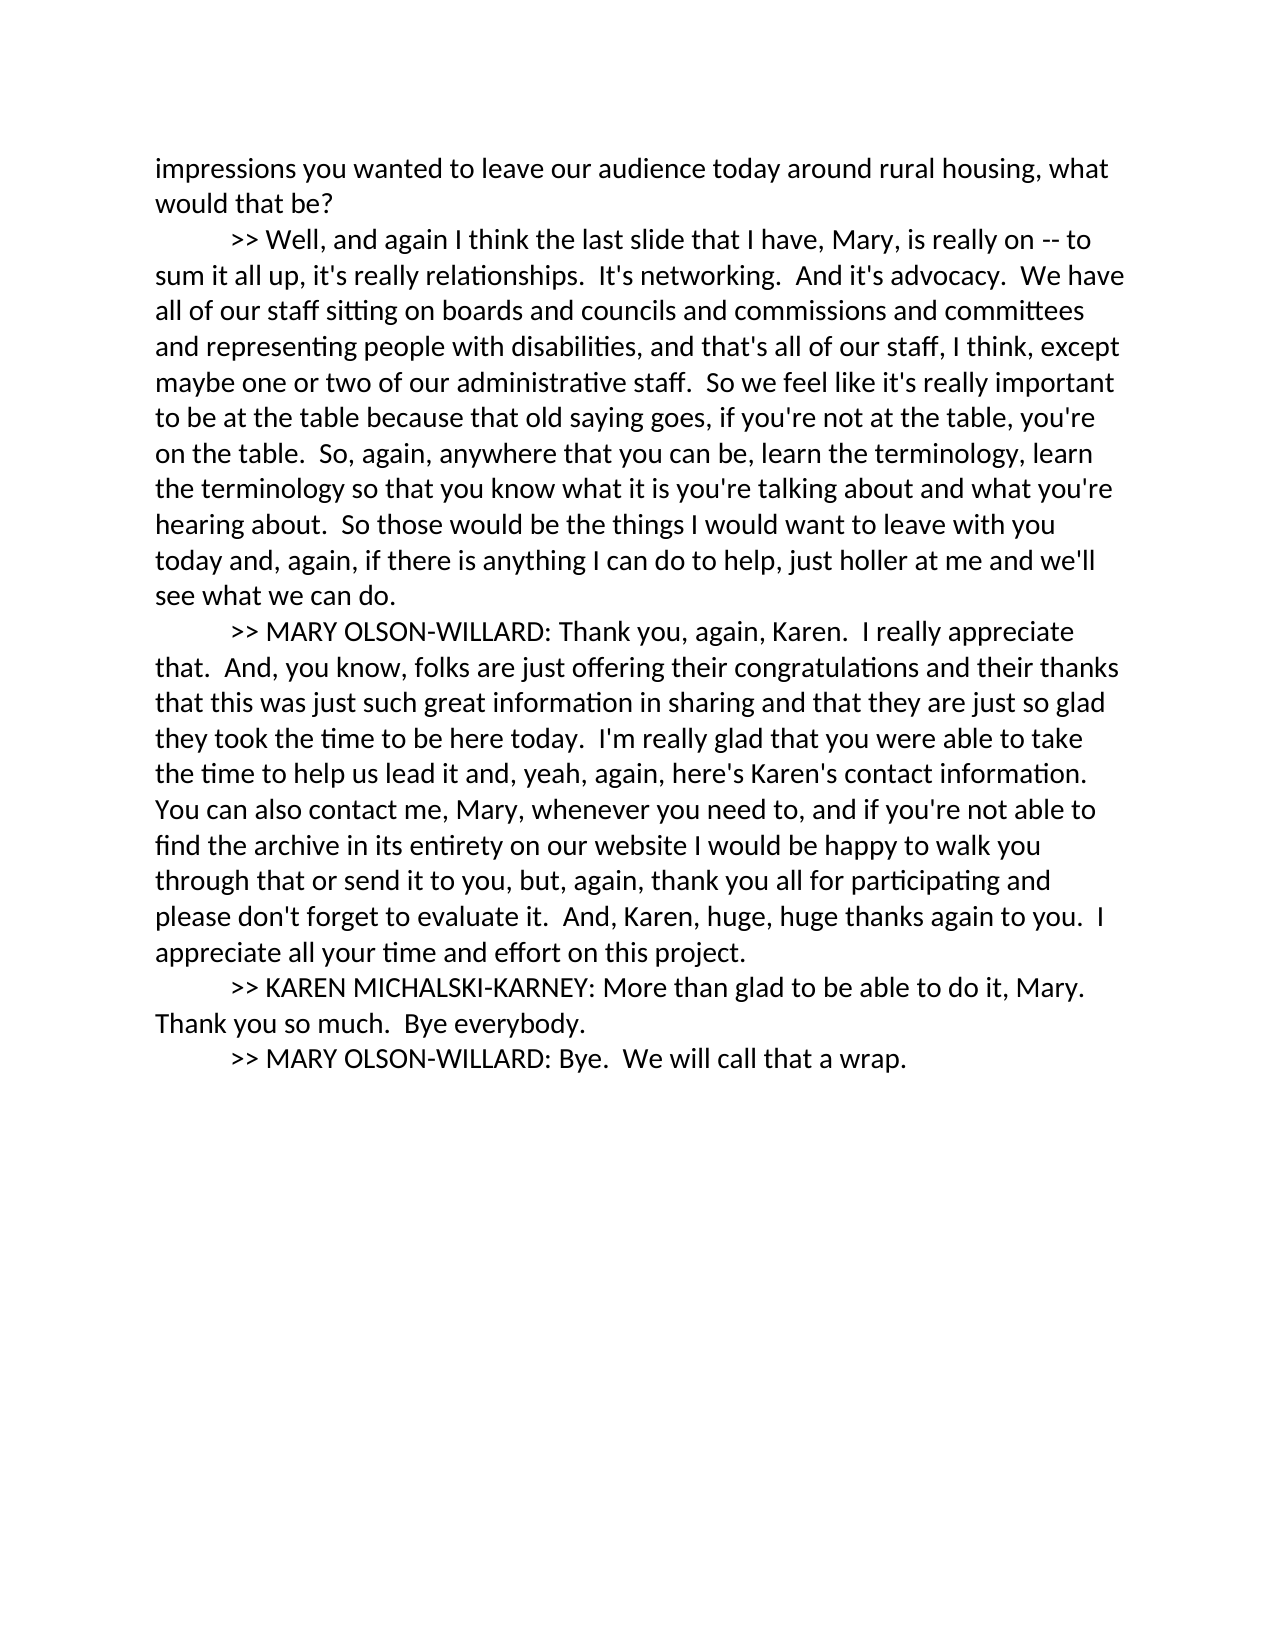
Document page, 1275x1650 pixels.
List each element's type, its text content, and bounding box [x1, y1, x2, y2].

text >> MARY OLSON-WILLARD: Thank you, again, Karen. I really appreciate that. And, you know, folks are just offering their congratulations and their thanks that this was just such great information in sharing and that they are just so glad they took the time to be here today. I'm really glad that you were able to take the time to help us lead it and, yeah, again, here's Karen's contact information. You can also contact me, Mary, whenever you need to, and if you're not able to find the archive in its entirety on our website I would be happy to walk you through that or send it to you, but, again, thank you all for participating and please don't forget to evaluate it. And, Karen, huge, huge thanks again to you. I appreciate all your time and effort on this project. [155, 613, 1130, 969]
text >> KAREN MICHALSKI-KARNEY: More than glad to be able to do it, Mary. Thank you so much. Bye everybody. [155, 969, 1130, 1041]
text >> Well, and again I think the last slide that I have, Mary, is really on -- to sum it all up, it's really relationships. It's networking. And it's advocacy. We have all of our staff sitting on boards and councils and commissions and committees and representing people with disabilities, and that's all of our staff, I think, except maybe one or two of our administrative staff. So we feel like it's really important to be at the table because that old saying goes, if you're not at the table, you're on the table. So, again, anywhere that you can be, learn the terminology, learn the terminology so that you know what it is you're talking about and what you're hearing about. So those would be the things I would want to leave with you today and, again, if there is anything I can do to help, just holler at me and we'll see what we can do. [155, 221, 1130, 613]
text >> MARY OLSON-WILLARD: Bye. We will call that a wrap. [155, 1041, 1130, 1076]
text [155, 150, 1130, 221]
